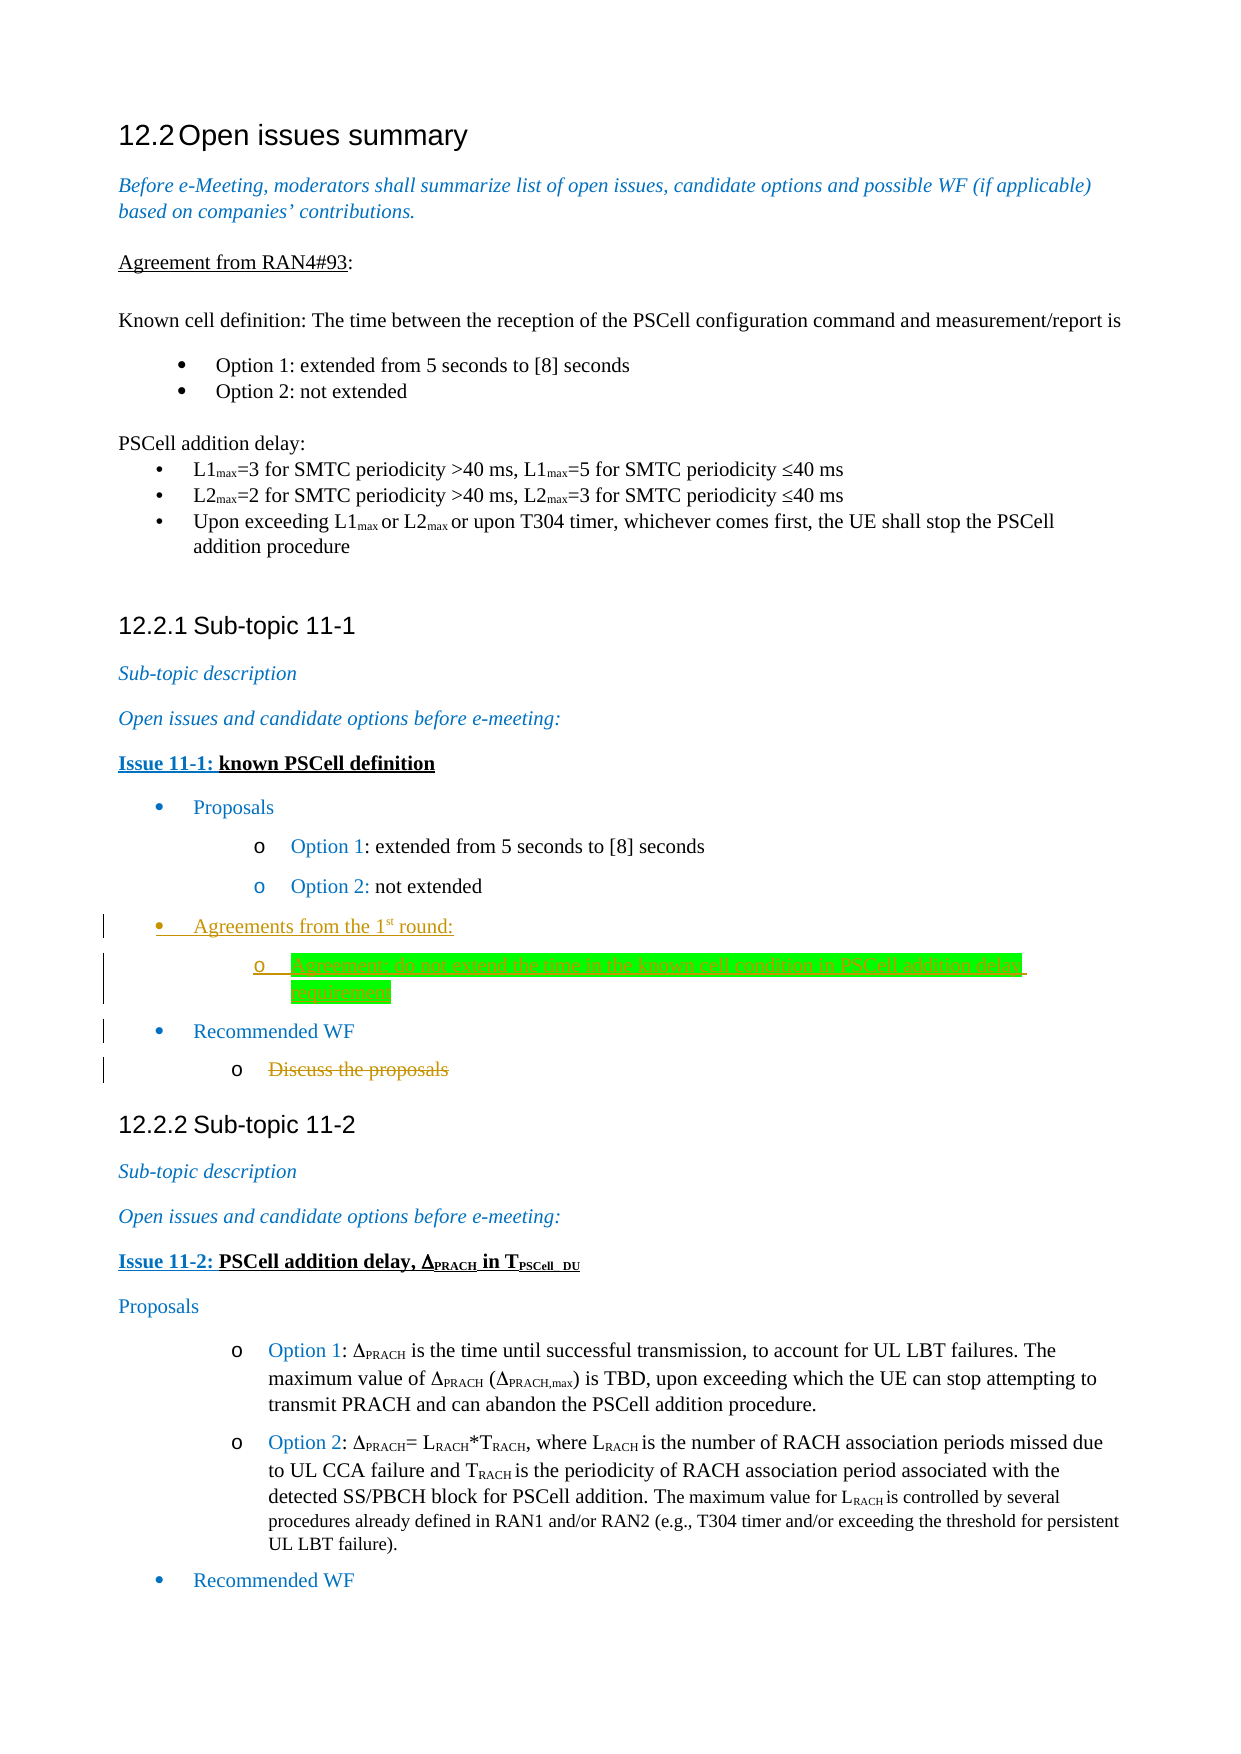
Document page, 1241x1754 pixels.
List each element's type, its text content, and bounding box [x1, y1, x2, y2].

text Sub-topic description [118, 661, 1122, 685]
text Open issues and candidate options before e-meeting: [118, 706, 1122, 730]
subtitle Sub-topic 11-2 [118, 1110, 1122, 1138]
text Issue 11-1: known PSCell definition [118, 751, 1122, 774]
text PSCell addition delay: [118, 430, 1122, 454]
list Recommended WF [156, 1018, 1122, 1043]
list Option 2: PRACH= LRACH*TRACH, where LRACH is the number of RACH association periods missed due to UL CCA failure and TRACH is the periodicity of RACH association period associated with the detected SS/PBCH block for PSCell addition. The maximum value for LRACH is controlled by several procedures already defined in RAN1 and/or RAN2 (e.g., T304 timer and/or exceeding the threshold for persistent UL LBT failure). [231, 1430, 1122, 1554]
subtitle Open issues summary [118, 118, 1122, 152]
list Proposals [156, 795, 1122, 819]
text Issue 11-2: PSCell addition delay, PRACH in TPSCell_ DU [118, 1249, 1122, 1273]
text Proposals [118, 1293, 1122, 1318]
text Before e-Meeting, moderators shall summarize list of open issues, candidate options and possible WF (if applicable) based on companies’ contributions. [118, 173, 1122, 223]
subtitle Sub-topic 11-1 [118, 611, 1122, 640]
list Option 1: extended from 5 seconds to [8] seconds [178, 353, 1122, 377]
list Option 1: extended from 5 seconds to [8] seconds [253, 834, 1122, 859]
list L1max=3 for SMTC periodicity >40 ms, L1max=5 for SMTC periodicity ≤40 ms [156, 456, 1122, 481]
list Option 2: not extended [178, 378, 1122, 403]
text Open issues and candidate options before e-meeting: [118, 1204, 1122, 1228]
list Upon exceeding L1max or L2max or upon T304 timer, whichever comes first, the UE shall stop the PSCell addition procedure [156, 508, 1122, 558]
list Option 1: PRACH is the time until successful transmission, to account for UL LBT failures. The maximum value of PRACH (PRACH,max) is TBD, upon exceeding which the UE can stop attempting to transmit PRACH and can abandon the PSCell addition procedure. [231, 1338, 1122, 1416]
list Option 2: not extended [253, 874, 1122, 899]
text Known cell definition: The time between the reception of the PSCell configuration command and measurement/report is [118, 308, 1122, 332]
text Agreement from RAN4#93: [118, 250, 1122, 274]
list Recommended WF [156, 1568, 1122, 1592]
text Sub-topic description [118, 1159, 1122, 1183]
list L2max=2 for SMTC periodicity >40 ms, L2max=3 for SMTC periodicity ≤40 ms [156, 482, 1122, 507]
